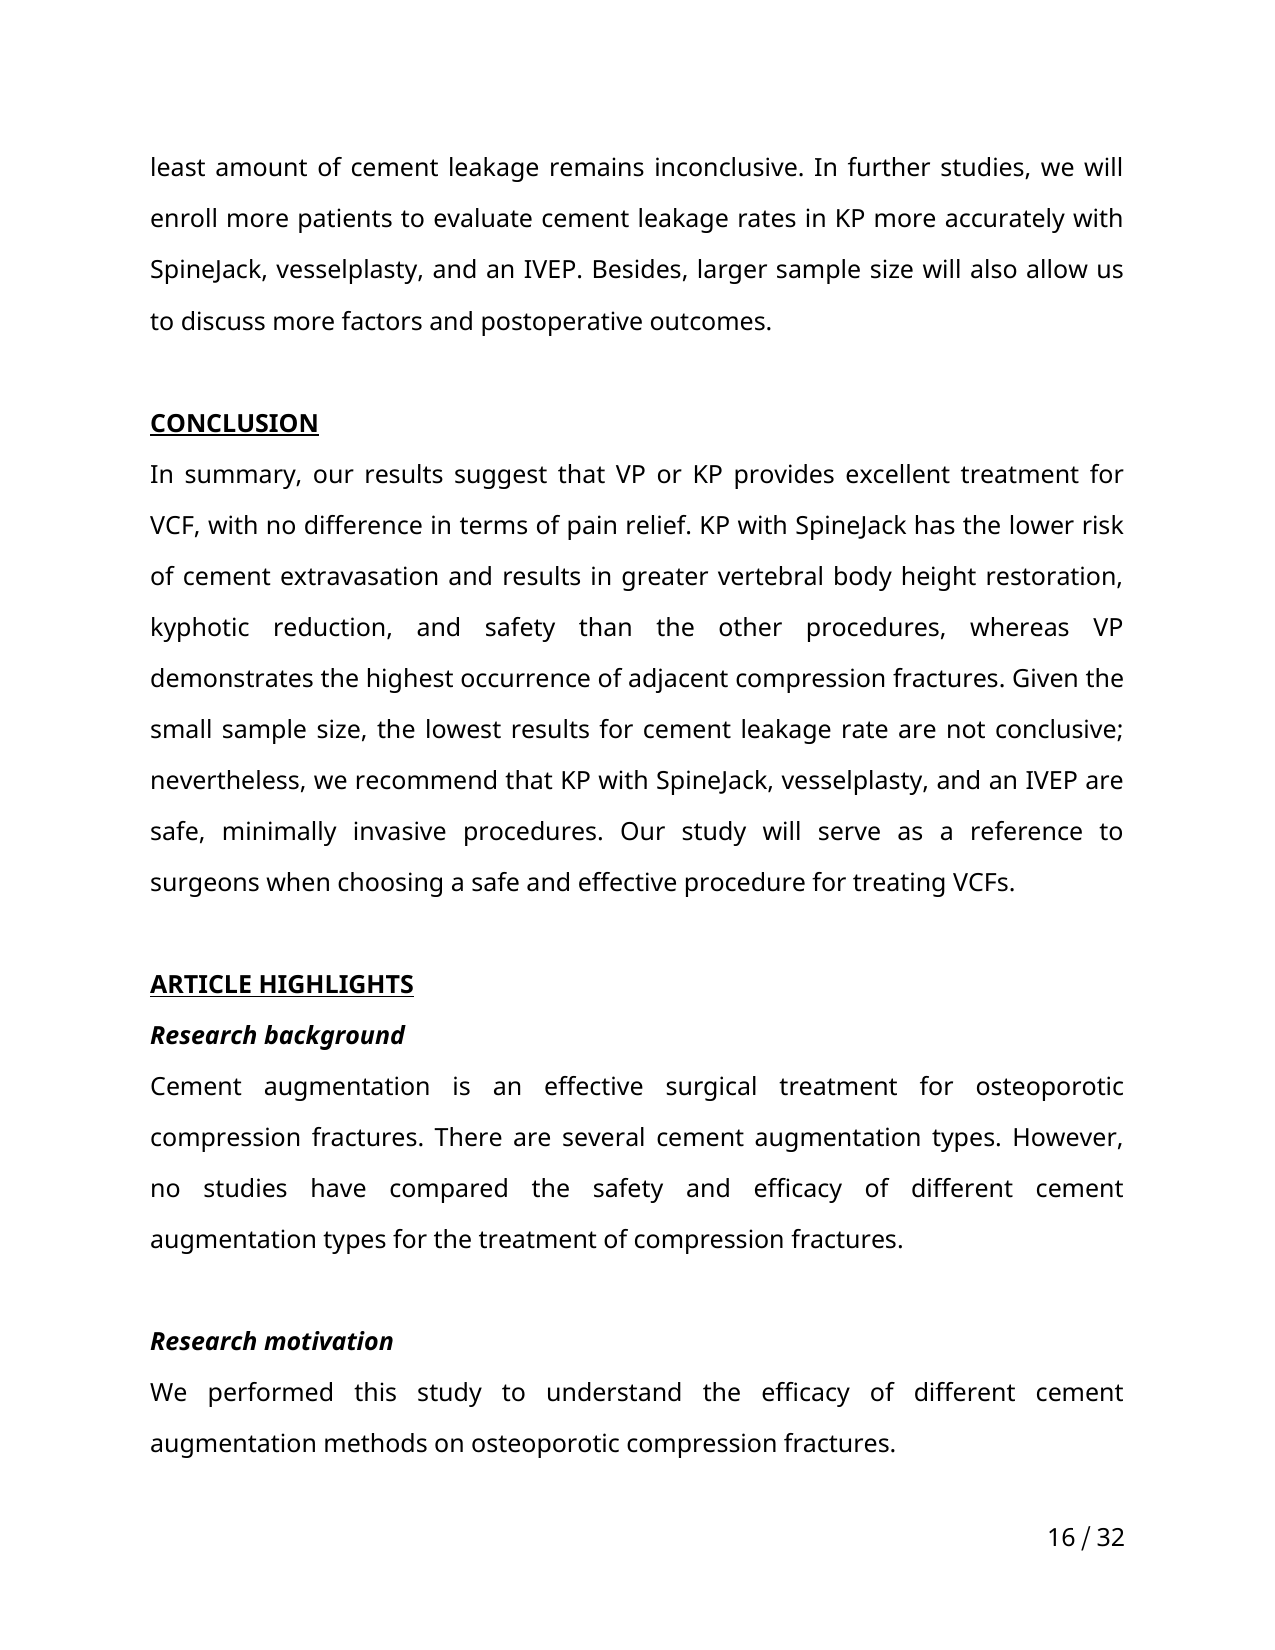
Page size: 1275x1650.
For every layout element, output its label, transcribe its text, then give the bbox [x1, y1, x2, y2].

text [150, 150, 1125, 337]
text CONCLUSION [150, 405, 1125, 439]
text Research background [150, 1018, 1125, 1052]
text In summary, our results suggest that VP or KP provides excellent treatment for VCF, with no difference in terms of pain relief. KP with SpineJack has the lower risk of cement extravasation and results in greater vertebral body height restoration, kyphotic reduction, and safety than the other procedures, whereas VP demonstrates the highest occurrence of adjacent compression fractures. Given the small sample size, the lowest results for cement leakage rate are not conclusive; nevertheless, we recommend that KP with SpineJack, vesselplasty, and an IVEP are safe, minimally invasive procedures. Our study will serve as a reference to surgeons when choosing a safe and effective procedure for treating VCFs. [150, 456, 1125, 899]
text We performed this study to understand the efficacy of different cement augmentation methods on osteoporotic compression fractures. [150, 1375, 1125, 1460]
text Cement augmentation is an effective surgical treatment for osteoporotic compression fractures. There are several cement augmentation types. However, no studies have compared the safety and efficacy of different cement augmentation types for the treatment of compression fractures. [150, 1069, 1125, 1256]
text Research motivation [150, 1324, 1125, 1358]
text ARTICLE HIGHLIGHTS [150, 967, 1125, 1001]
